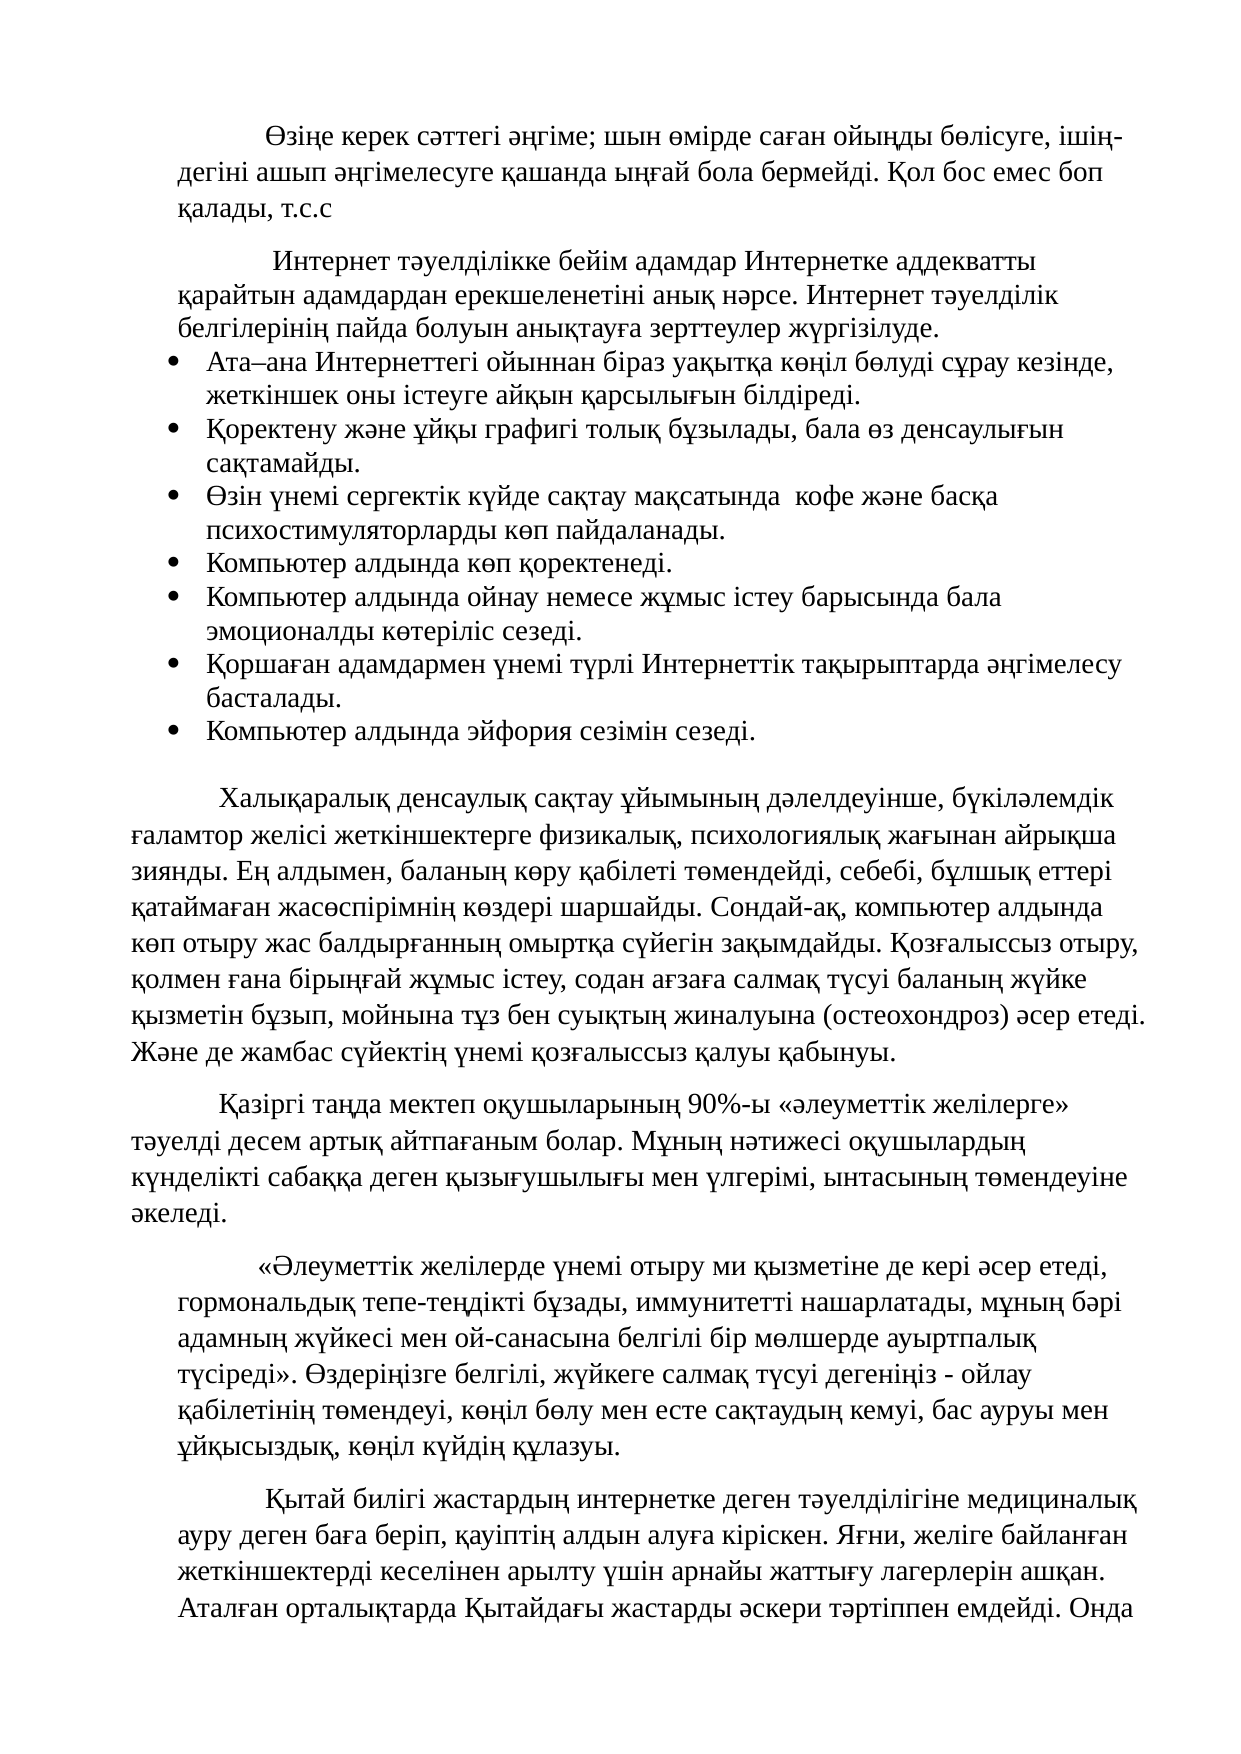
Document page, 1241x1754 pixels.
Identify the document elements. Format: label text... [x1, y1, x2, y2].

text Халықаралық денсаулық сақтау ұйымының дәлелдеуінше, бүкіләлемдік ғаламтор желісі жеткіншектерге физикалық, психологиялық жағынан айрықша зиянды. Ең алдымен, баланың көру қабілеті төмендейді, себебі, бұлшық еттері қатаймаған жасөспірімнің көздері шаршайды. Сондай-ақ, компьютер алдында көп отыру жас балдырғанның омыртқа сүйегін зақымдайды. Қозғалыссыз отыру, қолмен ғана бірыңғай жұмыс істеу, содан ағзаға салмақ түсуі баланың жүйке қызметін бұзып, мойнына тұз бен суықтың жиналуына (остеохондроз) әсер етеді. Және де жамбас сүйектің үнемі қозғалыссыз қалуы қабынуы. [131, 781, 1152, 1067]
list Ата–ана Интернеттегі ойыннан біраз уақытқа көңіл бөлуді сұрау кезінде, жеткіншек оны істеуге айқын қарсылығын білдіреді. [168, 344, 1152, 411]
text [177, 1481, 1152, 1623]
text Қазіргі таңда мектеп оқушыларының 90%-ы «әлеуметтік желілерге» тәуелді десем артық айтпағаным болар. Мұның нәтижесі оқушылардың күнделікті сабаққа деген қызығушылығы мен үлгерімі, ынтасының төмендеуіне әкеледі. [131, 1086, 1152, 1228]
text Өзіңе керек сәттегі әңгіме; шын өмірде саған ойыңды бөлісуге, ішіңдегіні ашып әңгімелесуге қашанда ыңғай бола бермейді. Қол бос емес боп қалады, т.с.с [177, 118, 1152, 224]
list Өзін үнемі сергектік күйде сақтау мақсатында кофе және басқа психостимуляторларды көп пайдаланады. [168, 478, 1152, 545]
list Қоректену және ұйқы графигі толық бұзылады, бала өз денсаулығын сақтамайды. [168, 411, 1152, 478]
text «Әлеуметтік желілерде үнемі отыру ми қызметіне де кері әсер етеді, гормональдық тепе-теңдікті бұзады, иммунитетті нашарлатады, мұның бәрі адамның жүйкесі мен ой-санасына белгілі бір мөлшерде ауыртпалық түсіреді». Өздеріңізге белгілі, жүйкеге салмақ түсуі дегеніңіз - ойлау қабілетінің төмендеуі, көңіл бөлу мен есте сақтаудың кемуі, бас ауруы мен ұйқысыздық, көңіл күйдің құлазуы. [177, 1248, 1152, 1462]
list Компьютер алдында ойнау немесе жұмыс істеу барысында бала эмоционалды көтеріліс сезеді. [168, 579, 1152, 646]
list Қоршаған адамдармен үнемі түрлі Интернеттік тақырыптарда әңгімелесу басталады. [168, 646, 1152, 713]
list Компьютер алдында көп қоректенеді. [168, 545, 1152, 579]
list Компьютер алдында эйфория сезімін сезеді. [168, 713, 1152, 747]
text Интернет тәуелділікке бейім адамдар Интернетке аддекватты қарайтын адамдардан ерекшеленетіні анық нәрсе. Интернет тәуелділік белгілерінің пайда болуын анықтауға зерттеулер жүргізілуде. [177, 243, 1152, 344]
